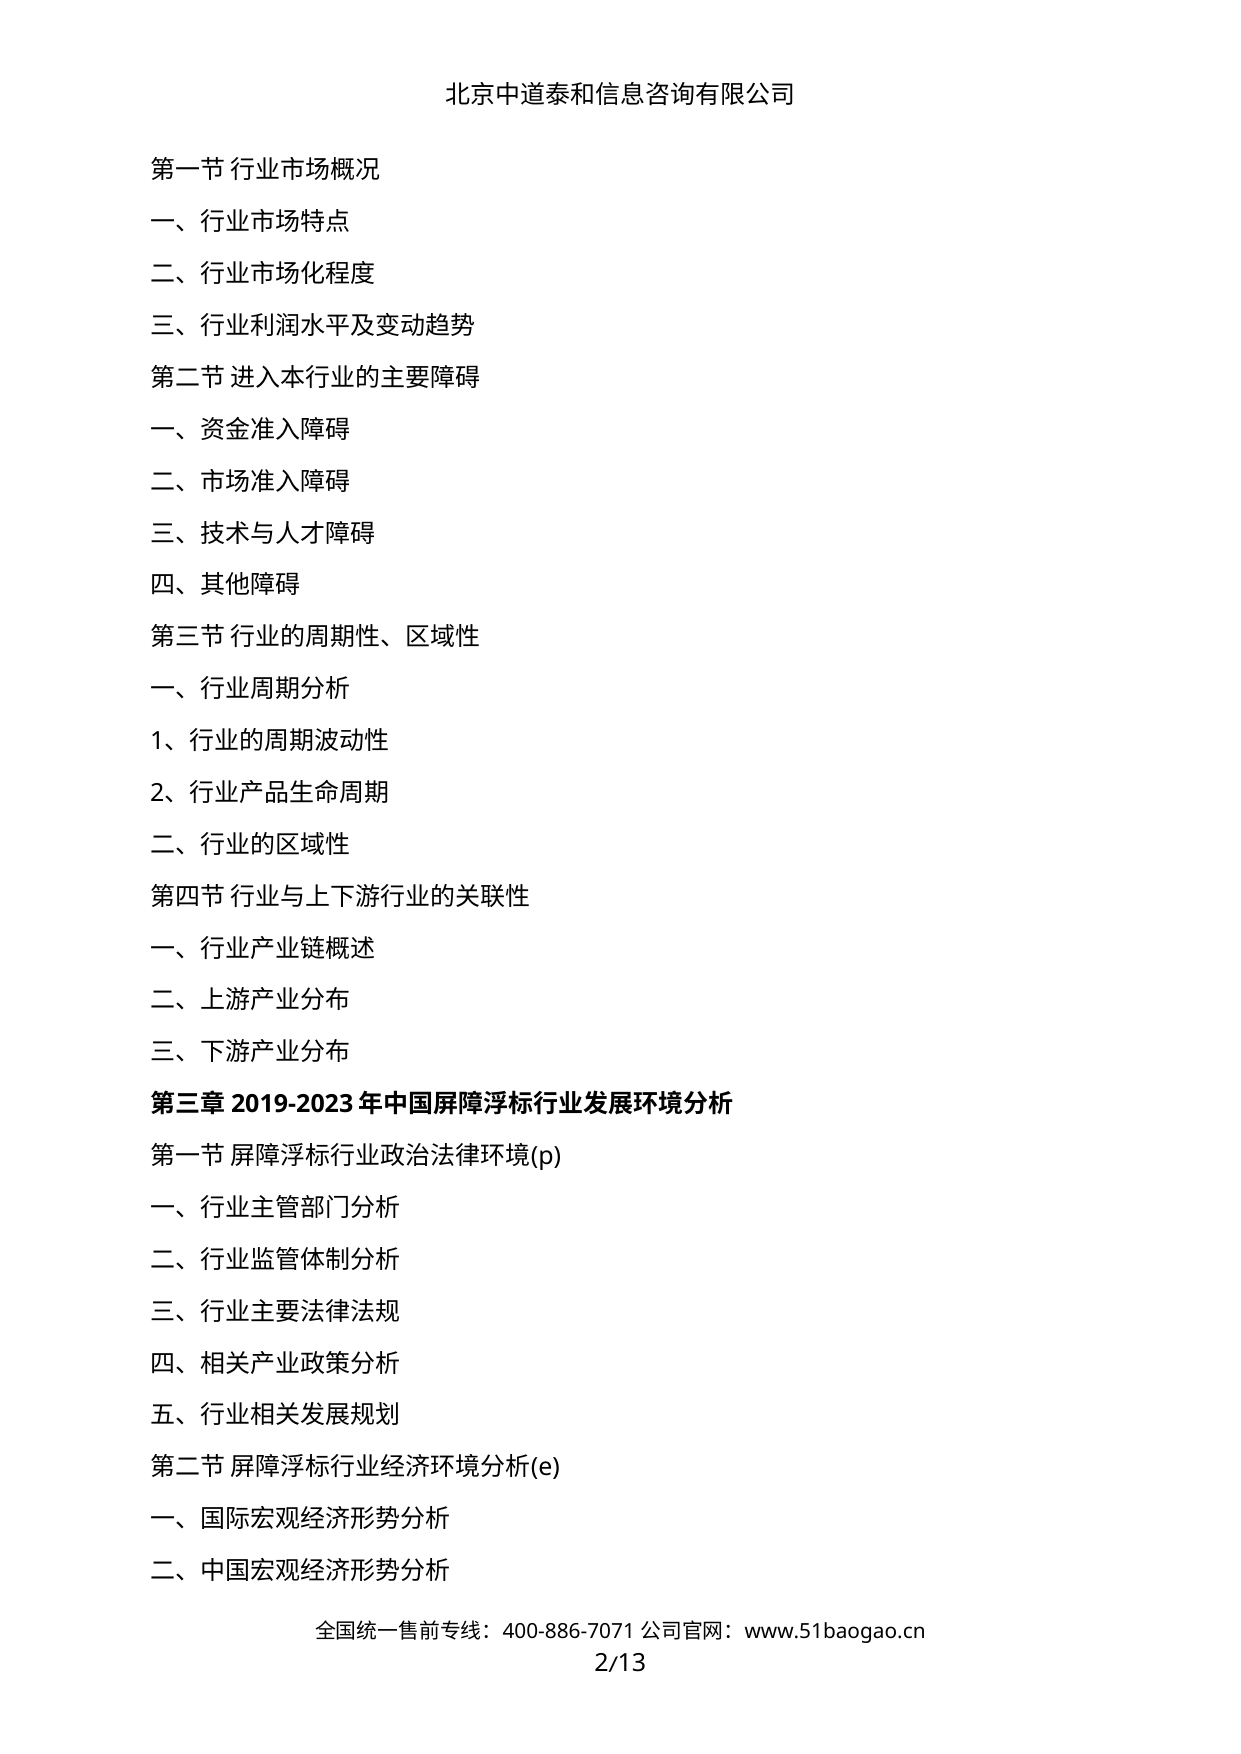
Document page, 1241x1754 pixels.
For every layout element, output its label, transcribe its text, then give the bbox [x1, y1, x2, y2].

text 一、行业周期分析 [150, 669, 1090, 705]
text 三、行业主要法律法规 [150, 1291, 1090, 1327]
text 一、国际宏观经济形势分析 [150, 1499, 1090, 1535]
text 第一节 行业市场概况 [150, 150, 1090, 186]
text 第二节 进入本行业的主要障碍 [150, 357, 1090, 394]
text 第一节 屏障浮标行业政治法律环境(p) [150, 1136, 1090, 1172]
text 三、技术与人才障碍 [150, 513, 1090, 549]
text 第三节 行业的周期性、区域性 [150, 617, 1090, 653]
text 1、行业的周期波动性 [150, 721, 1090, 757]
text 一、资金准入障碍 [150, 409, 1090, 446]
text 一、行业主管部门分析 [150, 1187, 1090, 1224]
text 二、行业的区域性 [150, 824, 1090, 861]
text 第二节 屏障浮标行业经济环境分析(e) [150, 1447, 1090, 1483]
text 三、下游产业分布 [150, 1032, 1090, 1068]
text 四、相关产业政策分析 [150, 1343, 1090, 1379]
text 二、行业市场化程度 [150, 254, 1090, 290]
text 第三章 2019-2023年中国屏障浮标行业发展环境分析 [150, 1084, 1090, 1120]
text 四、其他障碍 [150, 565, 1090, 601]
text 五、行业相关发展规划 [150, 1395, 1090, 1431]
text 二、上游产业分布 [150, 980, 1090, 1016]
text 一、行业产业链概述 [150, 928, 1090, 964]
text 第四节 行业与上下游行业的关联性 [150, 876, 1090, 912]
text 2、行业产品生命周期 [150, 772, 1090, 809]
text 一、行业市场特点 [150, 202, 1090, 238]
text 二、市场准入障碍 [150, 461, 1090, 497]
text 二、行业监管体制分析 [150, 1239, 1090, 1276]
text 三、行业利润水平及变动趋势 [150, 306, 1090, 342]
text 二、中国宏观经济形势分析 [150, 1551, 1090, 1587]
